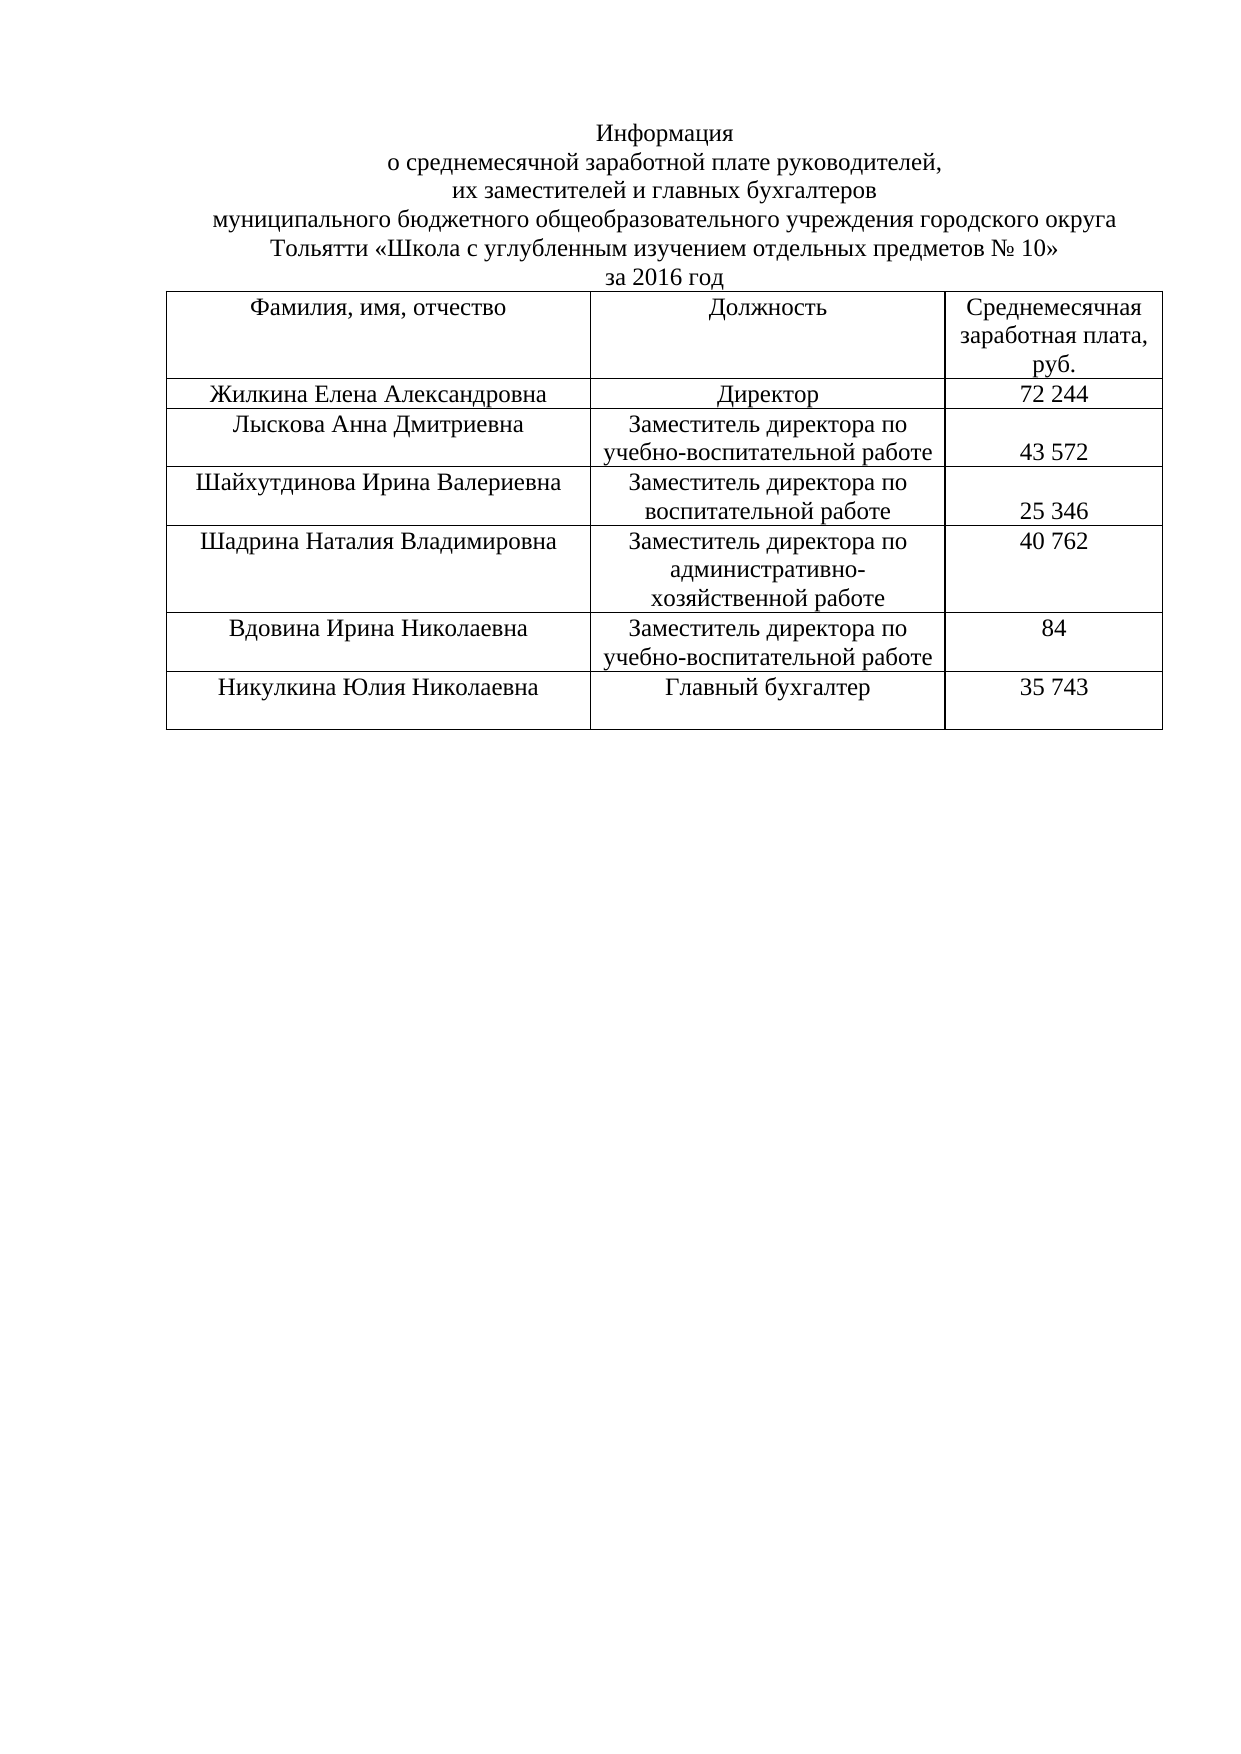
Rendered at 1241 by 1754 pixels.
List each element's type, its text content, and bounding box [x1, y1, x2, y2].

table_cell Заместитель директора по воспитательной работе [591, 467, 944, 525]
table_cell Лыскова Анна Дмитриевна [167, 409, 590, 466]
text муниципального бюджетного общеобразовательного учреждения городского округа Тольятти «Школа с углубленным изучением отдельных предметов № 10» [177, 204, 1152, 262]
table_cell 84 [946, 613, 1162, 671]
table_cell Жилкина Елена Александровна [167, 379, 590, 408]
table_header Среднемесячная заработная плата, руб. [946, 292, 1162, 378]
table_header Должность [591, 292, 944, 378]
table_cell 35 743 [946, 672, 1162, 729]
table_cell Шайхутдинова Ирина Валериевна [167, 467, 590, 525]
table_cell 43 572 [946, 409, 1162, 466]
table_cell Директор [591, 379, 944, 408]
table_cell Шадрина Наталия Владимировна [167, 526, 590, 612]
table_header Фамилия, имя, отчество [167, 292, 590, 378]
table_cell 40 762 [946, 526, 1162, 612]
table_cell Заместитель директора по учебно-воспитательной работе [591, 409, 944, 466]
table_cell 72 244 [946, 379, 1162, 408]
table_cell Вдовина Ирина Николаевна [167, 613, 590, 671]
table_cell Главный бухгалтер [591, 672, 944, 729]
text за 2016 год [177, 262, 1152, 291]
text их заместителей и главных бухгалтеров [177, 176, 1152, 204]
text Информация [177, 118, 1152, 147]
table_cell Заместитель директора по учебно-воспитательной работе [591, 613, 944, 671]
table_cell Никулкина Юлия Николаевна [167, 672, 590, 729]
table_cell Заместитель директора по административно-хозяйственной работе [591, 526, 944, 612]
table_cell 25 346 [946, 467, 1162, 525]
text о среднемесячной заработной плате руководителей, [177, 147, 1152, 176]
